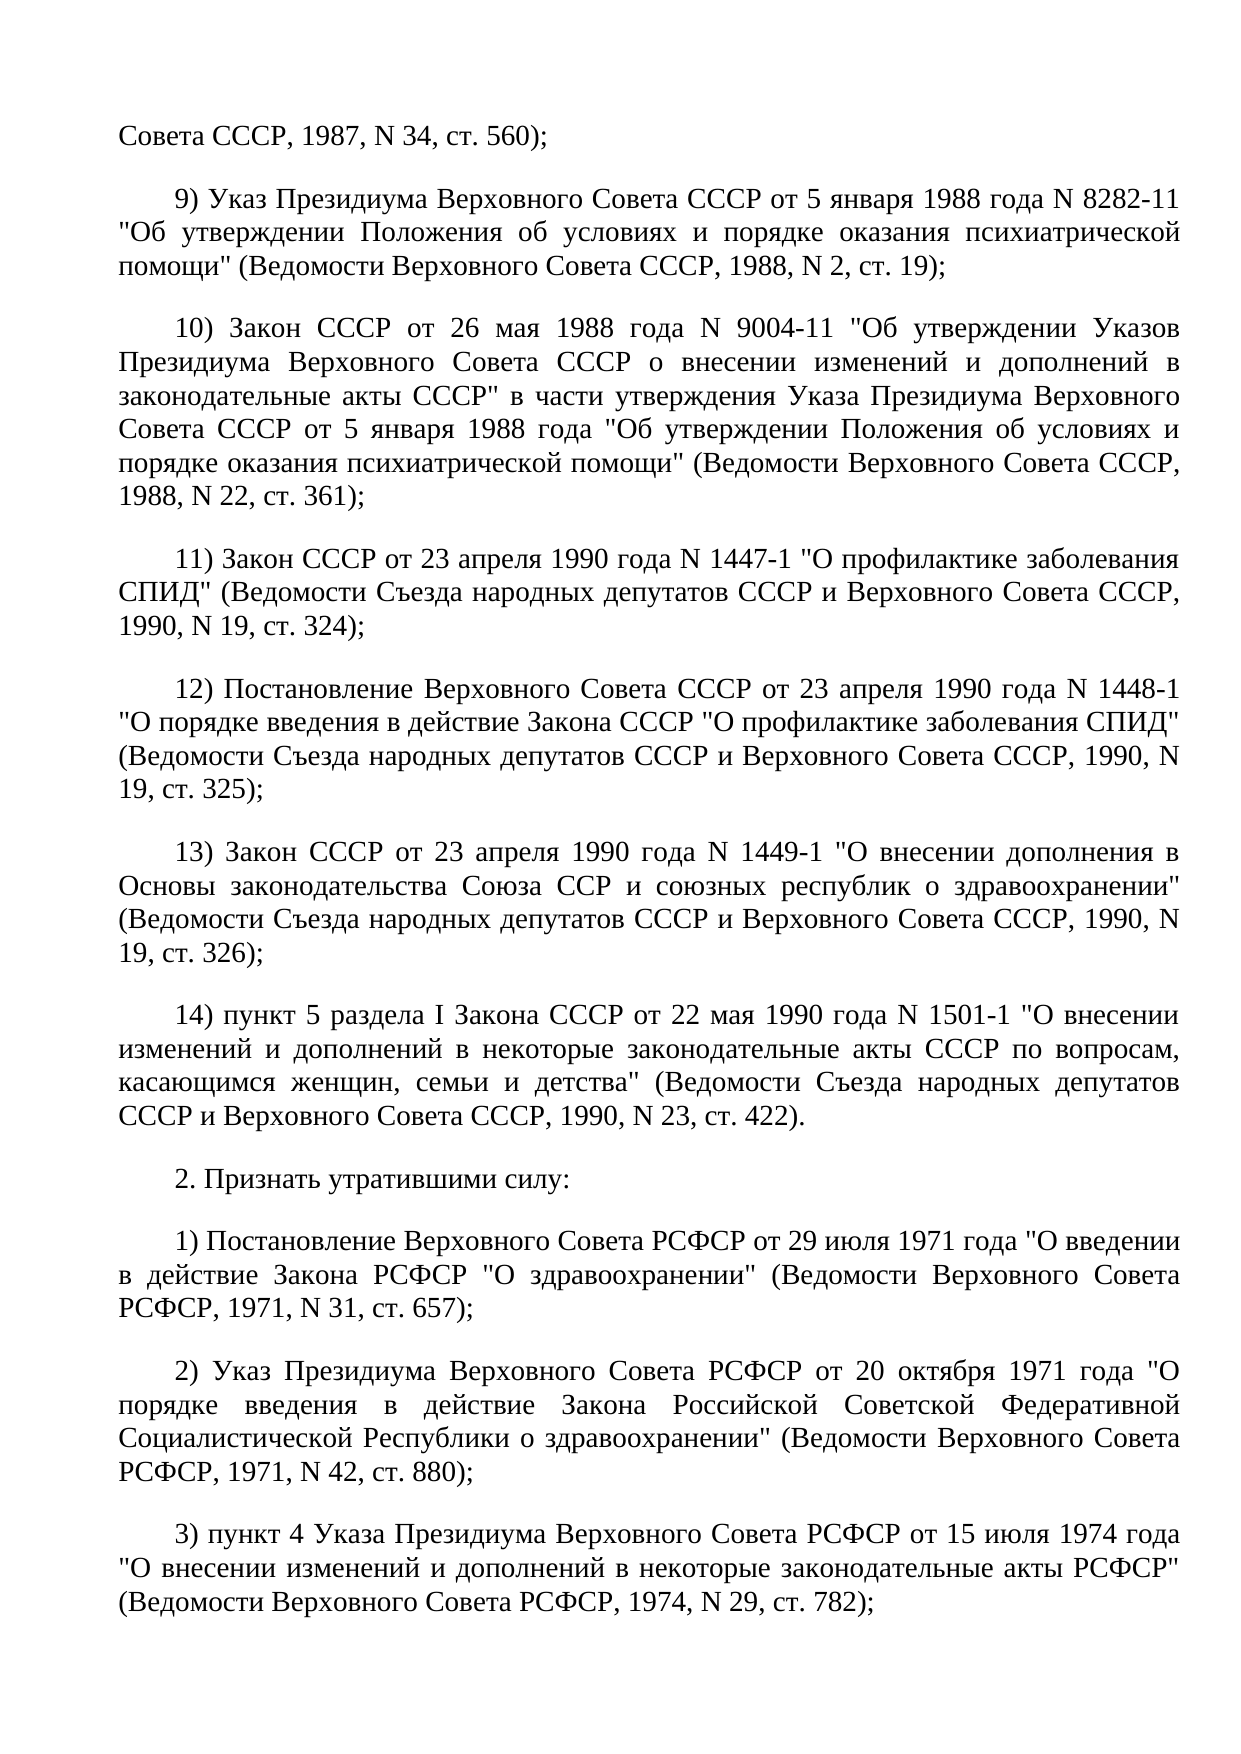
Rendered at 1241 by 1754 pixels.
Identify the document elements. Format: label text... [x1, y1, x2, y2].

text 13) Закон СССР от 23 апреля 1990 года N 1449-1 "О внесении дополнения в Основы законодательства Союза ССР и союзных республик о здравоохранении" (Ведомости Съезда народных депутатов СССР и Верховного Совета СССР, 1990, N 19, ст. 326); [118, 834, 1181, 968]
text 12) Постановление Верховного Совета СССР от 23 апреля 1990 года N 1448-1 "О порядке введения в действие Закона СССР "О профилактике заболевания СПИД" (Ведомости Съезда народных депутатов СССР и Верховного Совета СССР, 1990, N 19, ст. 325); [118, 671, 1181, 805]
text 3) пункт 4 Указа Президиума Верховного Совета РСФСР от 15 июля 1974 года "О внесении изменений и дополнений в некоторые законодательные акты РСФСР" (Ведомости Верховного Совета РСФСР, 1974, N 29, ст. 782); [118, 1517, 1181, 1617]
text 2. Признать утратившими силу: [118, 1161, 1181, 1194]
text 2) Указ Президиума Верховного Совета РСФСР от 20 октября 1971 года "О порядке введения в действие Закона Российской Советской Федеративной Социалистической Республики о здравоохранении" (Ведомости Верховного Совета РСФСР, 1971, N 42, ст. 880); [118, 1353, 1181, 1487]
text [118, 118, 1181, 152]
text 14) пункт 5 раздела I Закона СССР от 22 мая 1990 года N 1501-1 "О внесении изменений и дополнений в некоторые законодательные акты СССР по вопросам, касающимся женщин, семьи и детства" (Ведомости Съезда народных депутатов СССР и Верховного Совета СССР, 1990, N 23, ст. 422). [118, 997, 1181, 1132]
text 1) Постановление Верховного Совета РСФСР от 29 июля 1971 года "О введении в действие Закона РСФСР "О здравоохранении" (Ведомости Верховного Совета РСФСР, 1971, N 31, ст. 657); [118, 1223, 1181, 1324]
text 9) Указ Президиума Верховного Совета СССР от 5 января 1988 года N 8282-11 "Об утверждении Положения об условиях и порядке оказания психиатрической помощи" (Ведомости Верховного Совета СССР, 1988, N 2, ст. 19); [118, 181, 1181, 281]
text 10) Закон СССР от 26 мая 1988 года N 9004-11 "Об утверждении Указов Президиума Верховного Совета СССР о внесении изменений и дополнений в законодательные акты СССР" в части утверждения Указа Президиума Верховного Совета СССР от 5 января 1988 года "Об утверждении Положения об условиях и порядке оказания психиатрической помощи" (Ведомости Верховного Совета СССР, 1988, N 22, ст. 361); [118, 311, 1181, 512]
text 11) Закон СССР от 23 апреля 1990 года N 1447-1 "О профилактике заболевания СПИД" (Ведомости Съезда народных депутатов СССР и Верховного Совета СССР, 1990, N 19, ст. 324); [118, 541, 1181, 642]
